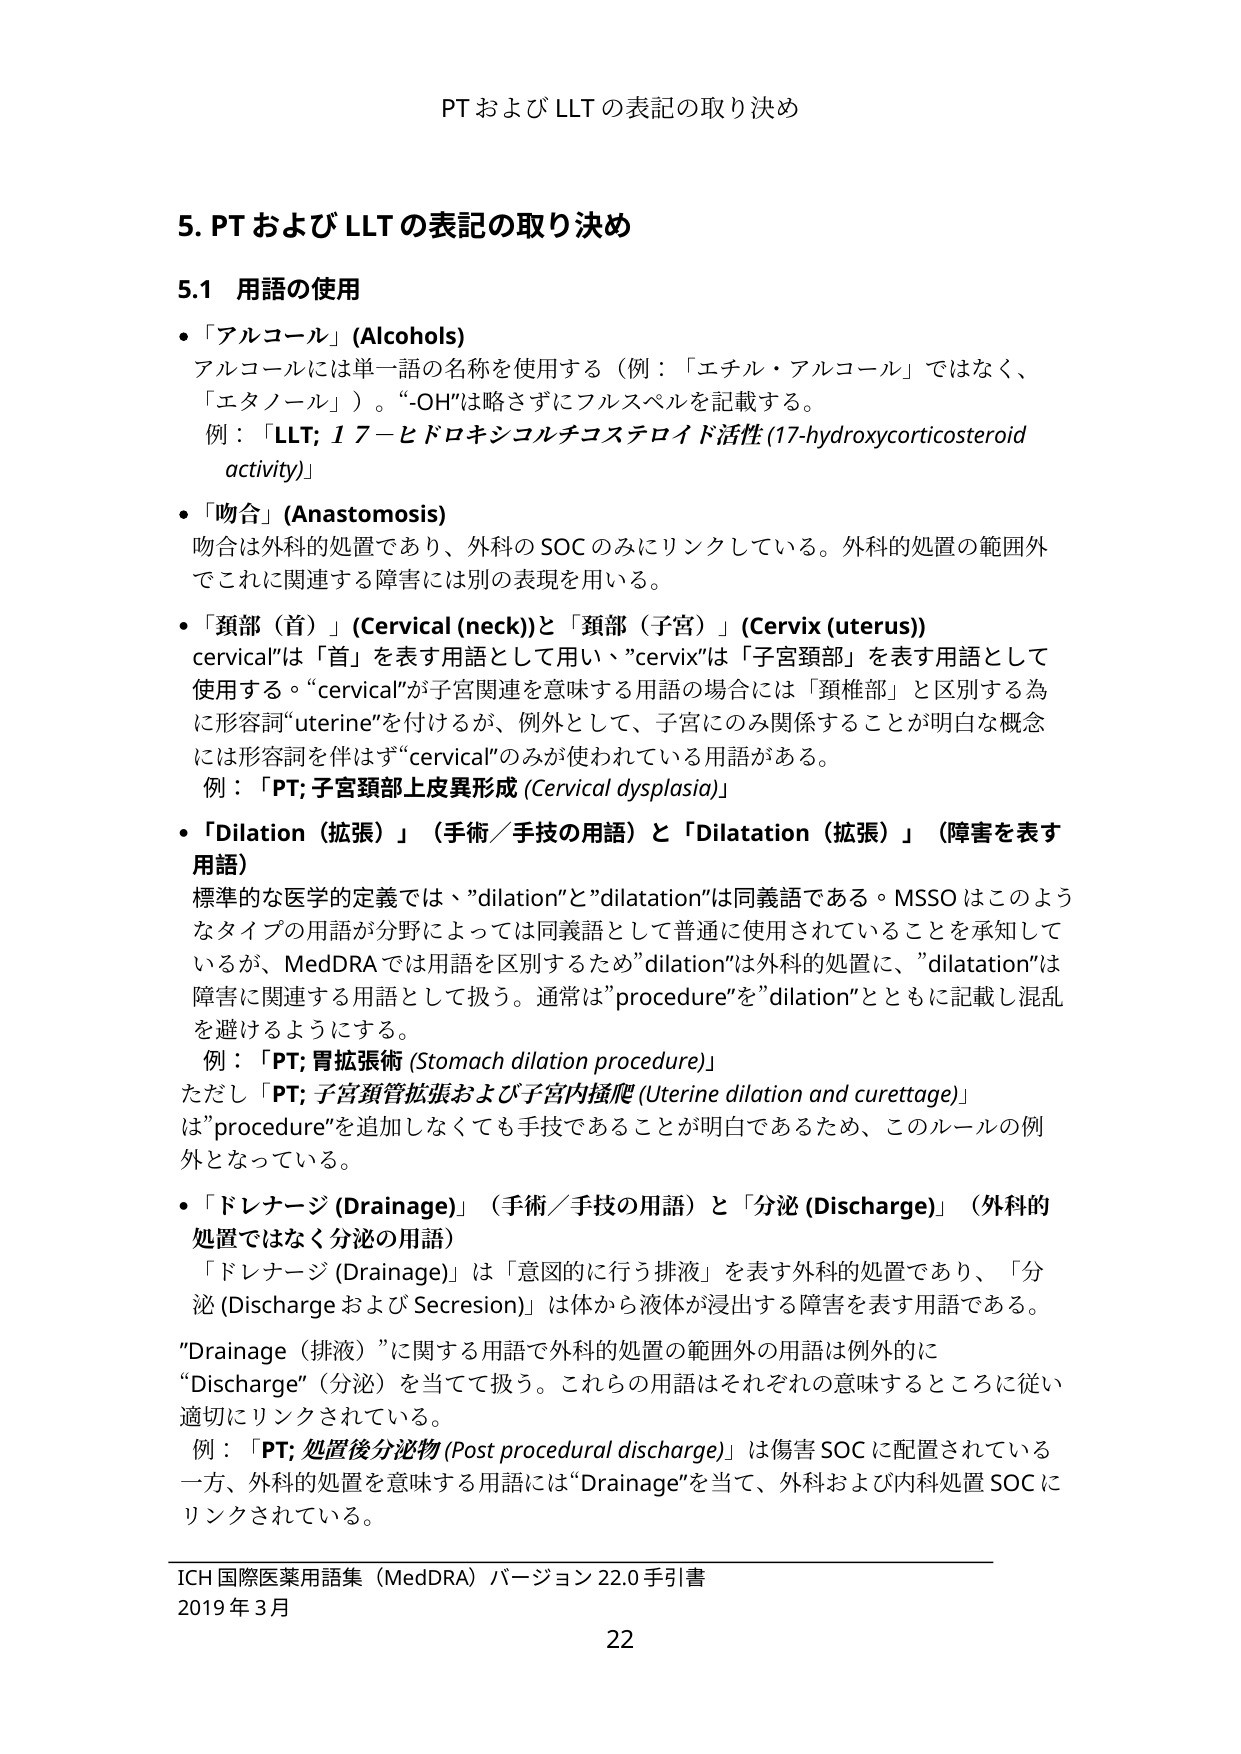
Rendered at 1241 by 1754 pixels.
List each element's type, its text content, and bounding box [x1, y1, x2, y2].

list 「頚部（首）」(Cervical (neck))と「頚部（子宮）」(Cervix (uterus)) cervical”は「首」を表す用語として用い、”cervix”は「子宮頚部」を表す用語として使用する。“cervical”が子宮関連を意味する用語の場合には「頚椎部」と区別する為に形容詞“uterine”を付けるが、例外として、子宮にのみ関係することが明白な概念には形容詞を伴はず“cervical”のみが使われている用語がある。 [179, 608, 1063, 772]
text ”Drainage（排液）”に関する用語で外科的処置の範囲外の用語は例外的に“Discharge”（分泌）を当てて扱う。これらの用語はそれぞれの意味するところに従い適切にリンクされている。 [179, 1333, 1063, 1432]
list 「吻合」(Anastomosis) 吻合は外科的処置であり、外科のSOCのみにリンクしている。外科的処置の範囲外でこれに関連する障害には別の表現を用いる。 [179, 496, 1063, 595]
text 例：「PT; 胃拡張術 (Stomach dilation procedure)」 [180, 1045, 1063, 1076]
text 5. PTおよびLLTの表記の取り決め [177, 202, 1063, 244]
subtitle 5.1 用語の使用 [177, 269, 1063, 306]
text 例：「PT; 処置後分泌物 (Post procedural discharge)」は傷害SOCに配置されている [192, 1432, 1063, 1465]
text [180, 1465, 1063, 1531]
text 例：「PT; 子宮頚部上皮異形成 (Cervical dysplasia)」 [180, 772, 1063, 803]
list 「アルコール」(Alcohols) アルコールには単一語の名称を使用する（例：「エチル・アルコール」ではなく、「エタノール」）。“-OH”は略さずにフルスペルを記載する。 [179, 318, 1063, 417]
text 例：「LLT; １７－ヒドロキシコルチコステロイド活性 (17-hydroxycorticosteroid activity)」 [205, 417, 1063, 484]
list 「ドレナージ (Drainage)」（手術／手技の用語）と「分泌 (Discharge)」（外科的処置ではなく分泌の用語） 「ドレナージ (Drainage)」は「意図的に行う排液」を表す外科的処置であり、「分泌 (DischargeおよびSecresion)」は体から液体が浸出する障害を表す用語である。 [179, 1188, 1063, 1320]
list 「Dilation（拡張）」（手術／手技の用語）と「Dilatation（拡張）」（障害を表す用語） 標準的な医学的定義では、”dilation”と”dilatation”は同義語である。MSSOはこのようなタイプの用語が分野によっては同義語として普通に使用されていることを承知しているが、MedDRAでは用語を区別するため”dilation”は外科的処置に、”dilatation”は障害に関連する用語として扱う。通常は”procedure”を”dilation”とともに記載し混乱を避けるようにする。 [179, 815, 1078, 1045]
text ただし「PT; 子宮頚管拡張および子宮内掻爬 (Uterine dilation and curettage)」は”procedure”を追加しなくても手技であることが明白であるため、このルールの例外となっている。 [180, 1076, 1063, 1175]
